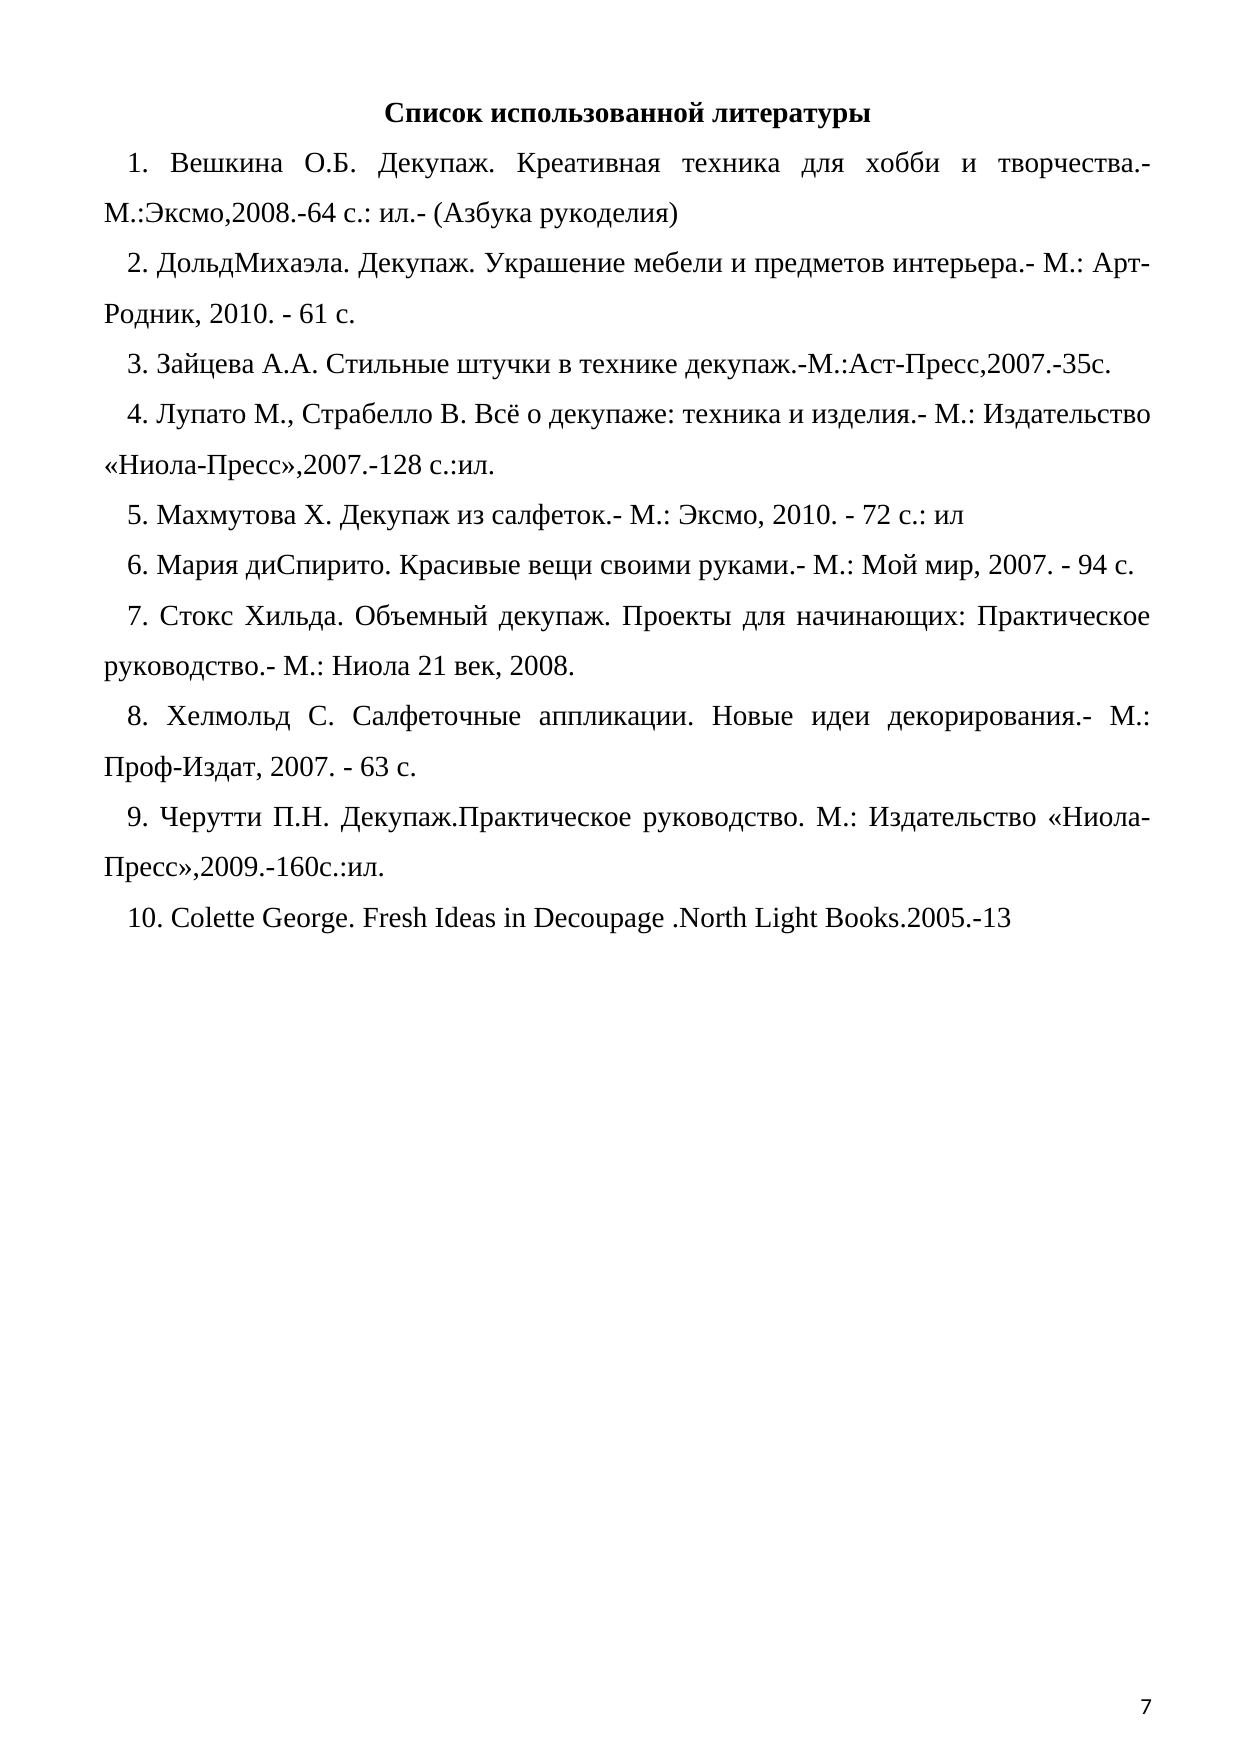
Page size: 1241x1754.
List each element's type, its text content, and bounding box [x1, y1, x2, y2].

text 10. Colette George. Fresh Ideas in Decoupage .North Light Books.2005.-13 [103, 900, 1152, 933]
text 4. Лупато М., Страбелло В. Всё о декупаже: техника и изделия.- М.: Издательство «Ниола-Пресс»,2007.-128 с.:ил. [103, 397, 1152, 480]
text Список использованной литературы [103, 95, 1152, 128]
text 6. Мария диСпирито. Красивые вещи своими руками.- М.: Мой мир, 2007. - 94 с. [103, 547, 1152, 581]
text 1. Вешкина О.Б. Декупаж. Креативная техника для хобби и творчества.- М.:Эксмо,2008.-64 с.: ил.- (Азбука рукоделия) [103, 145, 1152, 229]
text 3. Зайцева А.А. Стильные штучки в технике декупаж.-М.:Аст-Пресс,2007.-35с. [103, 346, 1152, 380]
text 5. Махмутова Х. Декупаж из салфеток.- М.: Эксмо, 2010. - 72 с.: ил [103, 497, 1152, 531]
text 9. Черутти П.Н. Декупаж.Практическое руководство. М.: Издательство «Ниола-Пресс»,2009.-160с.:ил. [103, 799, 1152, 883]
text 8. Хелмольд С. Салфеточные аппликации. Новые идеи декорирования.- М.: Проф-Издат, 2007. - 63 с. [103, 698, 1152, 782]
text 2. ДольдМихаэла. Декупаж. Украшение мебели и предметов интерьера.- М.: Арт-Родник, 2010. - 61 с. [103, 246, 1152, 329]
text 7. Стокс Хильда. Объемный декупаж. Проекты для начинающих: Практическое руководство.- М.: Ниола 21 век, 2008. [103, 598, 1152, 682]
